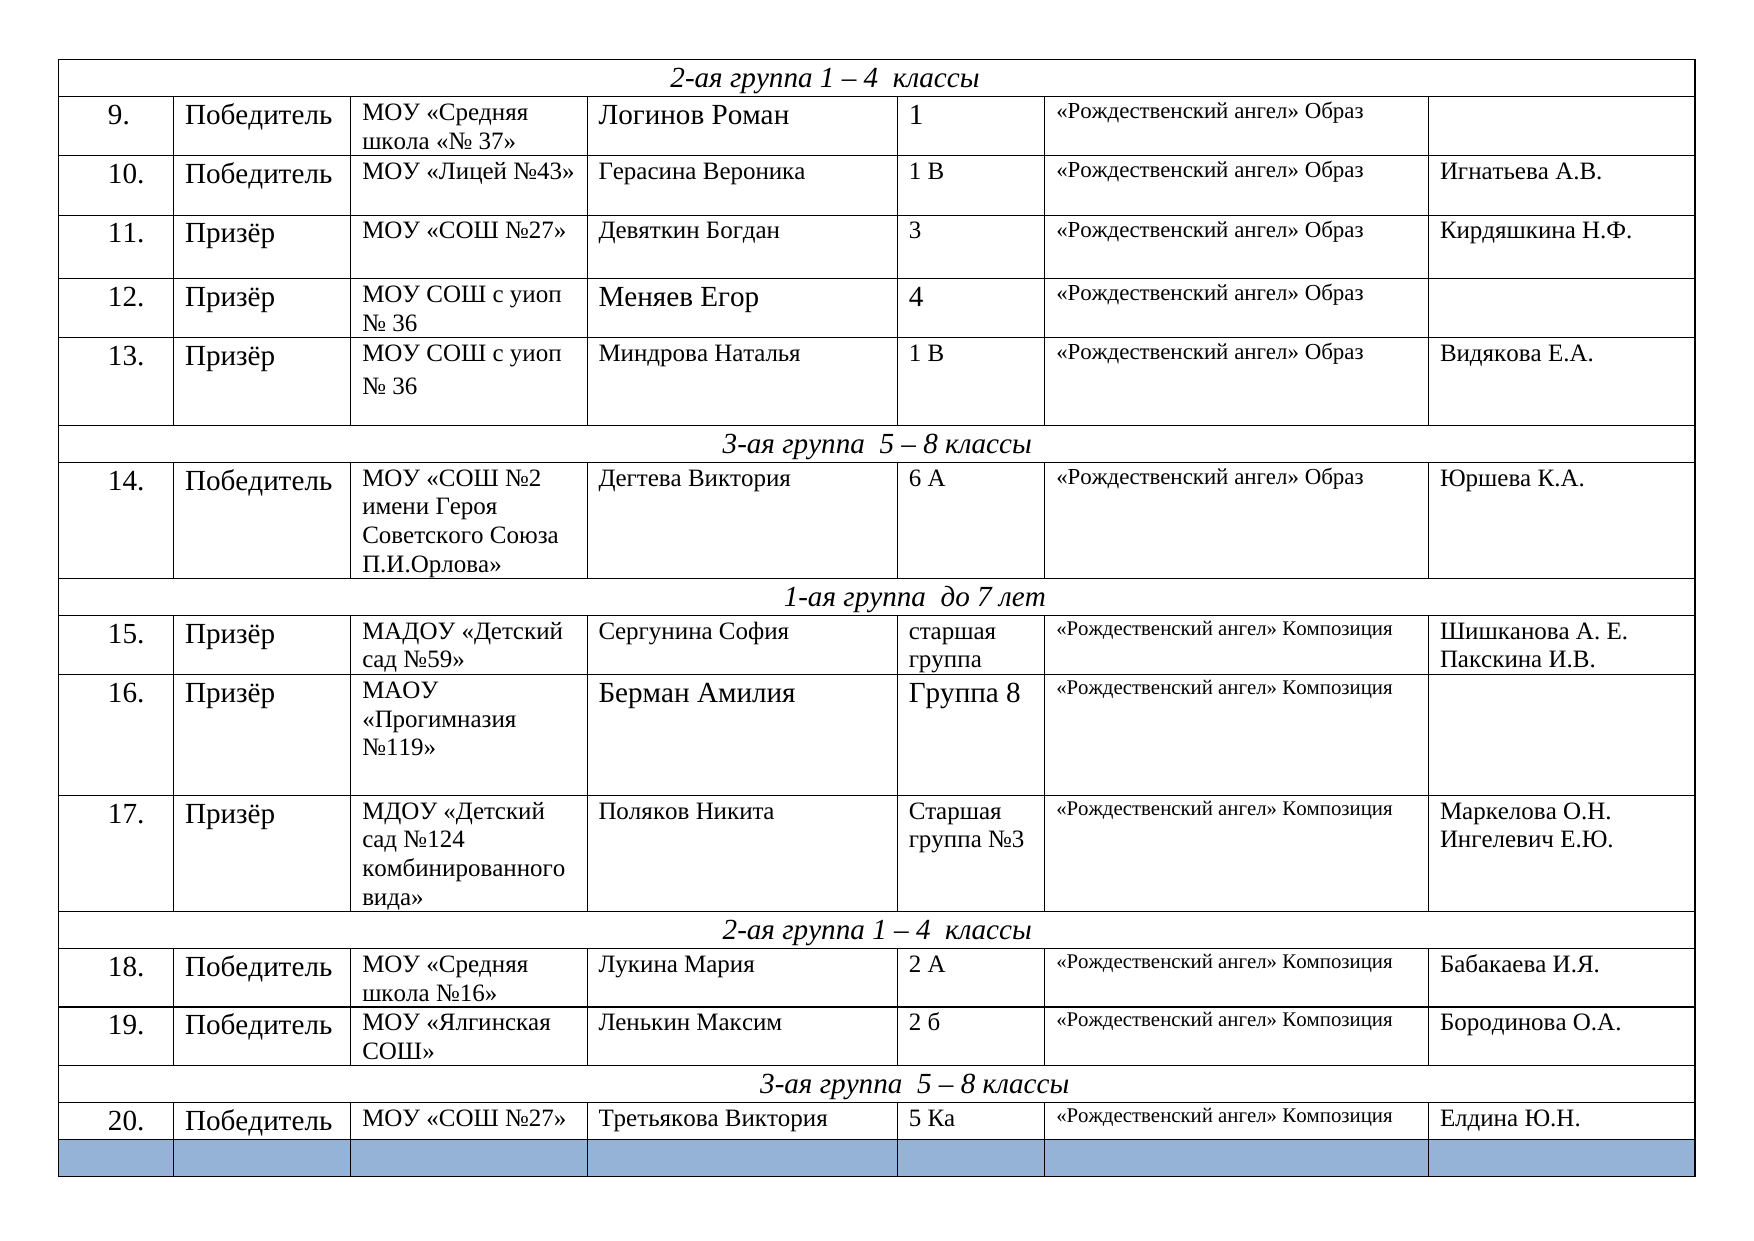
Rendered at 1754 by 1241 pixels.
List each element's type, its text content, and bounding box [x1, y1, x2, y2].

table_cell Старшая группа №3 [898, 796, 1044, 911]
table_cell 3 [898, 216, 1044, 278]
table_cell [59, 1008, 173, 1065]
table_cell [174, 1140, 350, 1176]
table_cell 3-ая группа 5 – 8 классы [59, 1066, 1694, 1102]
table_cell МОУ «Средняя школа «№ 37» [351, 97, 587, 155]
table_cell Призёр [174, 616, 350, 674]
table_cell Призёр [174, 216, 350, 278]
table_cell [59, 216, 173, 278]
table_cell [59, 675, 173, 795]
table_cell Победитель [174, 1103, 350, 1139]
table_cell Миндрова Наталья [588, 338, 897, 425]
table_cell МОУ «СОШ №27» [351, 216, 587, 278]
table_cell «Рождественский ангел» Композиция [1045, 616, 1428, 674]
table_cell Победитель [174, 463, 350, 578]
table_cell [59, 949, 173, 1006]
table_cell [59, 796, 173, 911]
table_cell МОУ СОШ с уиоп № 36 [351, 338, 587, 425]
table_cell 5 Ка [898, 1103, 1044, 1139]
table_cell 3-ая группа 5 – 8 классы [59, 426, 1694, 462]
table_cell Меняев Егор [588, 279, 897, 337]
table_cell Призёр [174, 675, 350, 795]
table_cell Юршева К.А. [1429, 463, 1694, 578]
table_cell Призёр [174, 279, 350, 337]
table_cell МАДОУ «Детский сад №59» [351, 616, 587, 674]
table_cell «Рождественский ангел» Образ [1045, 338, 1428, 425]
table_cell [59, 156, 173, 214]
table_cell 2-ая группа 1 – 4 классы [59, 60, 1694, 96]
table_cell 1 В [898, 338, 1044, 425]
table_cell [1429, 1140, 1694, 1176]
table_cell «Рождественский ангел» Композиция [1045, 949, 1428, 1006]
table_cell Третьякова Виктория [588, 1103, 897, 1139]
table_cell Берман Амилия [588, 675, 897, 795]
table_cell «Рождественский ангел» Образ [1045, 156, 1428, 214]
table_cell [1429, 279, 1694, 337]
table_cell [1045, 1140, 1428, 1176]
table_cell [59, 338, 173, 425]
table_cell Игнатьева А.В. [1429, 156, 1694, 214]
table_cell МОУ «Ялгинская СОШ» [351, 1008, 587, 1065]
table_cell [588, 1140, 897, 1176]
table_cell 1 [898, 97, 1044, 155]
table_cell Елдина Ю.Н. [1429, 1103, 1694, 1139]
table_cell [351, 1140, 587, 1176]
table_cell 1-ая группа до 7 лет [59, 579, 1694, 615]
table_cell Герасина Вероника [588, 156, 897, 214]
table_cell МОУ «СОШ №27» [351, 1103, 587, 1139]
table_cell Кирдяшкина Н.Ф. [1429, 216, 1694, 278]
table_cell «Рождественский ангел» Образ [1045, 463, 1428, 578]
table_cell 2 А [898, 949, 1044, 1006]
table_cell Победитель [174, 1008, 350, 1065]
table_cell Сергунина София [588, 616, 897, 674]
table_cell «Рождественский ангел» Композиция [1045, 1103, 1428, 1139]
table_cell [898, 1140, 1044, 1176]
table_cell Логинов Роман [588, 97, 897, 155]
table_cell МАОУ «Прогимназия №119» [351, 675, 587, 795]
table_cell «Рождественский ангел» Композиция [1045, 796, 1428, 911]
table_cell 6 А [898, 463, 1044, 578]
table_cell Победитель [174, 949, 350, 1006]
table_cell [59, 279, 173, 337]
table_cell Поляков Никита [588, 796, 897, 911]
table_cell [59, 616, 173, 674]
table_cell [1045, 97, 1428, 155]
table_cell «Рождественский ангел» Образ [1045, 279, 1428, 337]
table_cell [59, 1140, 173, 1176]
table_cell МОУ «Лицей №43» [351, 156, 587, 214]
table_cell 4 [898, 279, 1044, 337]
table_cell Дегтева Виктория [588, 463, 897, 578]
table_cell [59, 97, 173, 155]
table_cell Победитель [174, 97, 350, 155]
table_cell Шишканова А. Е. Пакскина И.В. [1429, 616, 1694, 674]
table_cell «Рождественский ангел» Композиция [1045, 675, 1428, 795]
table_cell [1429, 97, 1694, 155]
table_cell Девяткин Богдан [588, 216, 897, 278]
table_cell МОУ «Средняя школа №16» [351, 949, 587, 1006]
table_cell [59, 1103, 173, 1139]
table_cell Ленькин Максим [588, 1008, 897, 1065]
table_cell МДОУ «Детский сад №124 комбинированного вида» [351, 796, 587, 911]
table_cell Призёр [174, 796, 350, 911]
table_cell 1 В [898, 156, 1044, 214]
table_cell МОУ «СОШ №2 имени Героя Советского Союза П.И.Орлова» [351, 463, 587, 578]
table_cell Бородинова О.А. [1429, 1008, 1694, 1065]
table_cell Группа 8 [898, 675, 1044, 795]
table_cell Победитель [174, 156, 350, 214]
table_cell Бабакаева И.Я. [1429, 949, 1694, 1006]
table_cell [1429, 675, 1694, 795]
table_cell старшая группа [898, 616, 1044, 674]
table_cell 2 б [898, 1008, 1044, 1065]
table_cell Лукина Мария [588, 949, 897, 1006]
table_cell «Рождественский ангел» Образ [1045, 216, 1428, 278]
table_cell 2-ая группа 1 – 4 классы [59, 912, 1694, 948]
table_cell Призёр [174, 338, 350, 425]
table_cell [59, 463, 173, 578]
table_cell Маркелова О.Н. Ингелевич Е.Ю. [1429, 796, 1694, 911]
table_cell МОУ СОШ с уиоп № 36 [351, 279, 587, 337]
table_cell «Рождественский ангел» Композиция [1045, 1008, 1428, 1065]
table_cell Видякова Е.А. [1429, 338, 1694, 425]
